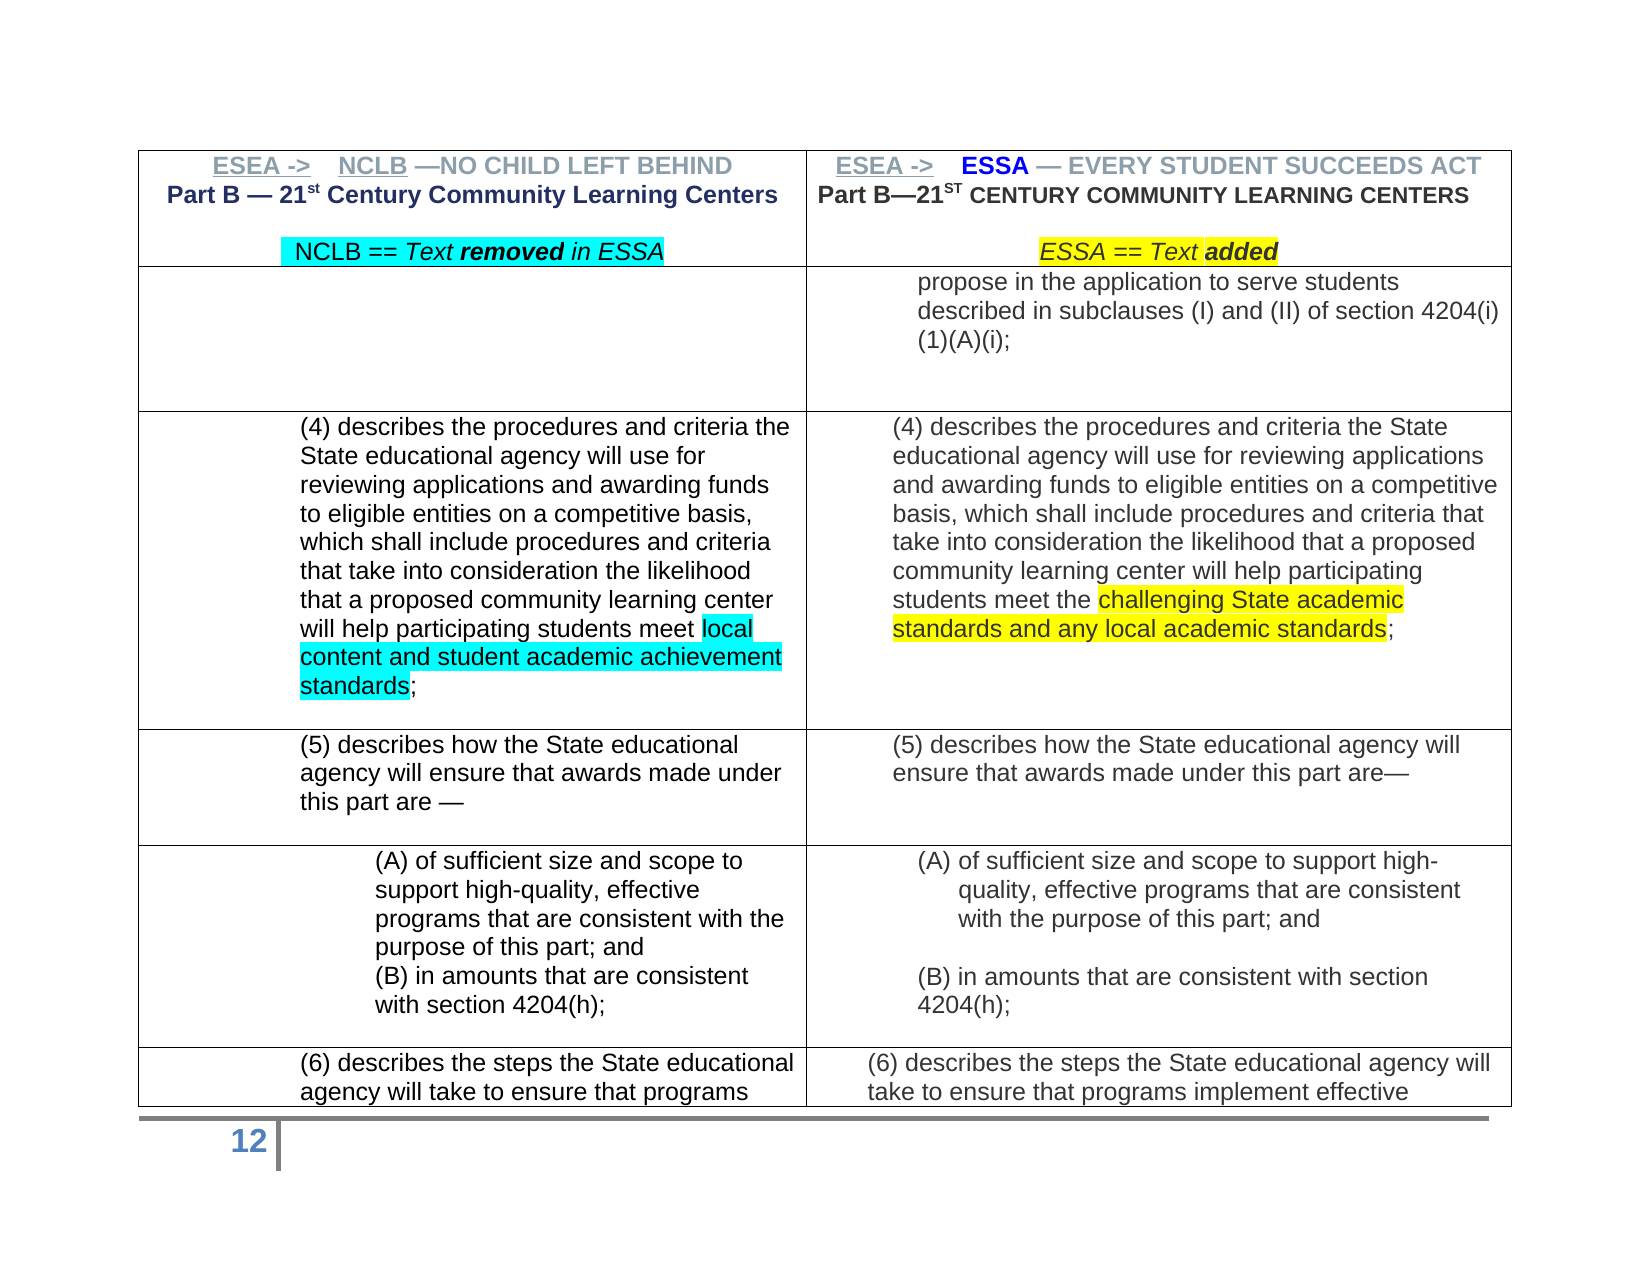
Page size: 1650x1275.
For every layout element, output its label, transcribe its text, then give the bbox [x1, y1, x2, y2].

table_cell (4) describes the procedures and criteria the State educational agency will use for reviewing applications and awarding funds to eligible entities on a competitive basis, which shall include procedures and criteria that take into consideration the likelihood that a proposed community learning center will help participating students meet the challenging State academic standards and any local academic standards; [807, 412, 1511, 728]
table_cell (4) describes the procedures and criteria the State educational agency will use for reviewing applications and awarding funds to eligible entities on a competitive basis, which shall include procedures and criteria that take into consideration the likelihood that a proposed community learning center will help participating students meet local content and student academic achievement standards; [139, 412, 806, 728]
table_header ESEA -> NCLB —NO CHILD LEFT BEHIND Part B — 21st Century Community Learning Centers NCLB == Text removed in ESSA [139, 151, 806, 266]
table_cell (5) describes how the State educational agency will ensure that awards made under this part are — [139, 730, 806, 845]
table_cell (A) of sufficient size and scope to support high-quality, effective programs that are consistent with the purpose of this part; and (B) in amounts that are consistent with section 4204(h); [139, 846, 806, 1047]
table_cell [139, 267, 806, 411]
table_header ESEA -> ESSA — EVERY STUDENT SUCCEEDS ACT Part B—21st century community learning centers ESSA == Text added [807, 151, 1511, 266]
table_cell (5) describes how the State educational agency will ensure that awards made under this part are— [807, 730, 1511, 845]
table_cell of sufficient size and scope to support high-quality, effective programs that are consistent with the purpose of this part; and (B) in amounts that are consistent with section 4204(h); [807, 846, 1511, 1047]
